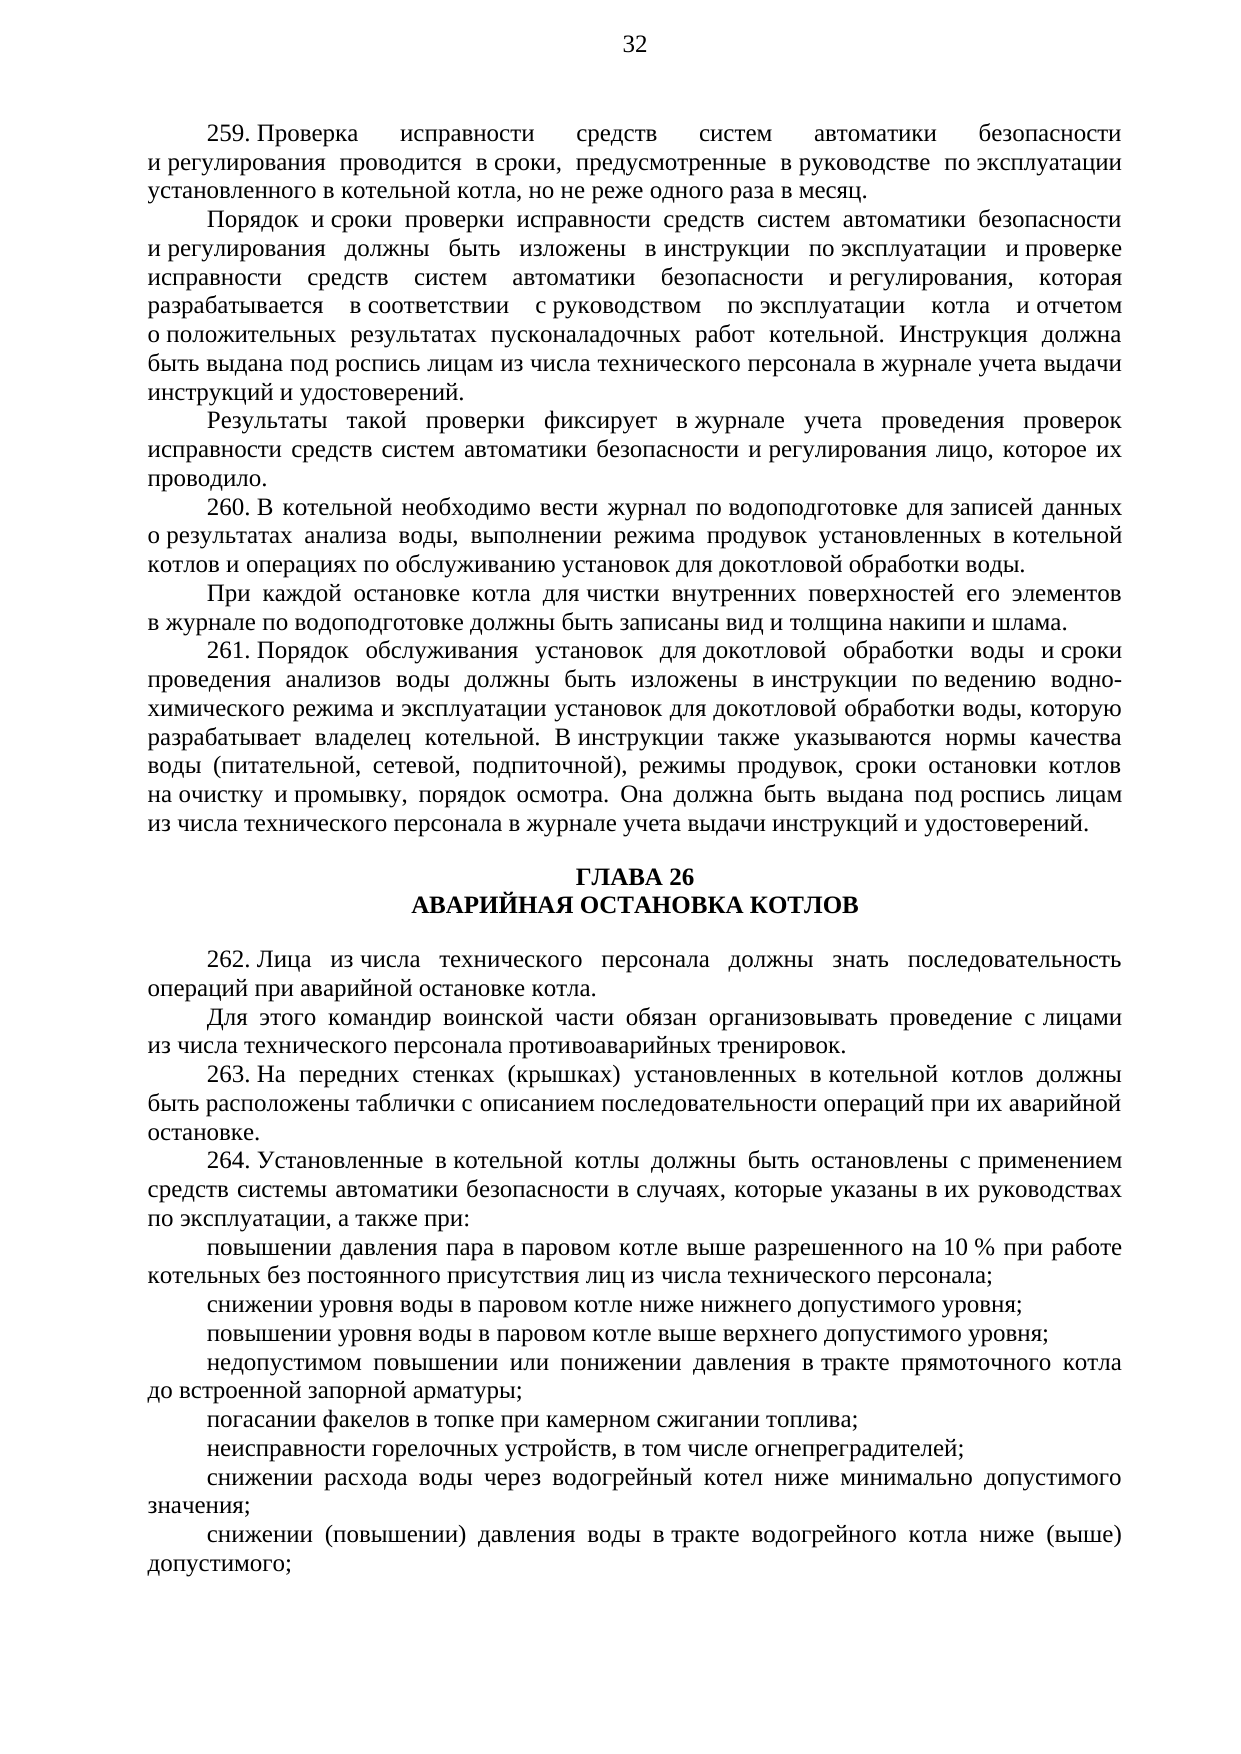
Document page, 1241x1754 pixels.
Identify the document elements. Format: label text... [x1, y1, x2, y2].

text При каждой остановке котла для чистки внутренних поверхностей его элементов в журнале по водоподготовке должны быть записаны вид и толщина накипи и шлама. [147, 578, 1122, 636]
text 261. Порядок обслуживания установок для докотловой обработки воды и сроки проведения анализов воды должны быть изложены в инструкции по ведению водно-химического режима и эксплуатации установок для докотловой обработки воды, которую разрабатывает владелец котельной. В инструкции также указываются нормы качества воды (питательной, сетевой, подпиточной), режимы продувок, сроки остановки котлов на очистку и промывку, порядок осмотра. Она должна быть выдана под роспись лицам из числа технического персонала в журнале учета выдачи инструкций и удостоверений. [147, 636, 1122, 837]
text 264. Установленные в котельной котлы должны быть остановлены с применением средств системы автоматики безопасности в случаях, которые указаны в их руководствах по эксплуатации, а также при: [147, 1146, 1122, 1232]
text 263. На передних стенках (крышках) установленных в котельной котлов должны быть расположены таблички с описанием последовательности операций при их аварийной остановке. [147, 1059, 1122, 1146]
text Порядок и сроки проверки исправности средств систем автоматики безопасности и регулирования должны быть изложены в инструкции по эксплуатации и проверке исправности средств систем автоматики безопасности и регулирования, которая разрабатывается в соответствии с руководством по эксплуатации котла и отчетом о положительных результатах пусконаладочных работ котельной. Инструкция должна быть выдана под роспись лицам из числа технического персонала в журнале учета выдачи инструкций и удостоверений. [147, 204, 1122, 406]
text 262. Лица из числа технического персонала должны знать последовательность операций при аварийной остановке котла. [147, 944, 1122, 1002]
text недопустимом повышении или понижении давления в тракте прямоточного котла до встроенной запорной арматуры; [147, 1347, 1122, 1404]
text повышении уровня воды в паровом котле выше верхнего допустимого уровня; [147, 1318, 1122, 1347]
text снижении расхода воды через водогрейный котел ниже минимально допустимого значения; [147, 1462, 1122, 1519]
text снижении (повышении) давления воды в тракте водогрейного котла ниже (выше) допустимого; [147, 1519, 1122, 1577]
text 259. Проверка исправности средств систем автоматики безопасности и регулирования проводится в сроки, предусмотренные в руководстве по эксплуатации установленного в котельной котла, но не реже одного раза в месяц. [147, 118, 1122, 204]
text погасании факелов в топке при камерном сжигании топлива; [147, 1404, 1122, 1433]
text Результаты такой проверки фиксирует в журнале учета проведения проверок исправности средств систем автоматики безопасности и регулирования лицо, которое их проводило. [147, 406, 1122, 492]
text 260. В котельной необходимо вести журнал по водоподготовке для записей данных о результатах анализа воды, выполнении режима продувок установленных в котельной котлов и операциях по обслуживанию установок для докотловой обработки воды. [147, 492, 1122, 578]
text повышении давления пара в паровом котле выше разрешенного на 10 % при работе котельных без постоянного присутствия лиц из числа технического персонала; [147, 1232, 1122, 1289]
text неисправности горелочных устройств, в том числе огнепреградителей; [147, 1433, 1122, 1462]
text ГЛАВА 26 АВАРИЙНАЯ ОСТАНОВКА КОТЛОВ [147, 862, 1122, 919]
text Для этого командир воинской части обязан организовывать проведение с лицами из числа технического персонала противоаварийных тренировок. [147, 1002, 1122, 1059]
text снижении уровня воды в паровом котле ниже нижнего допустимого уровня; [147, 1289, 1122, 1318]
